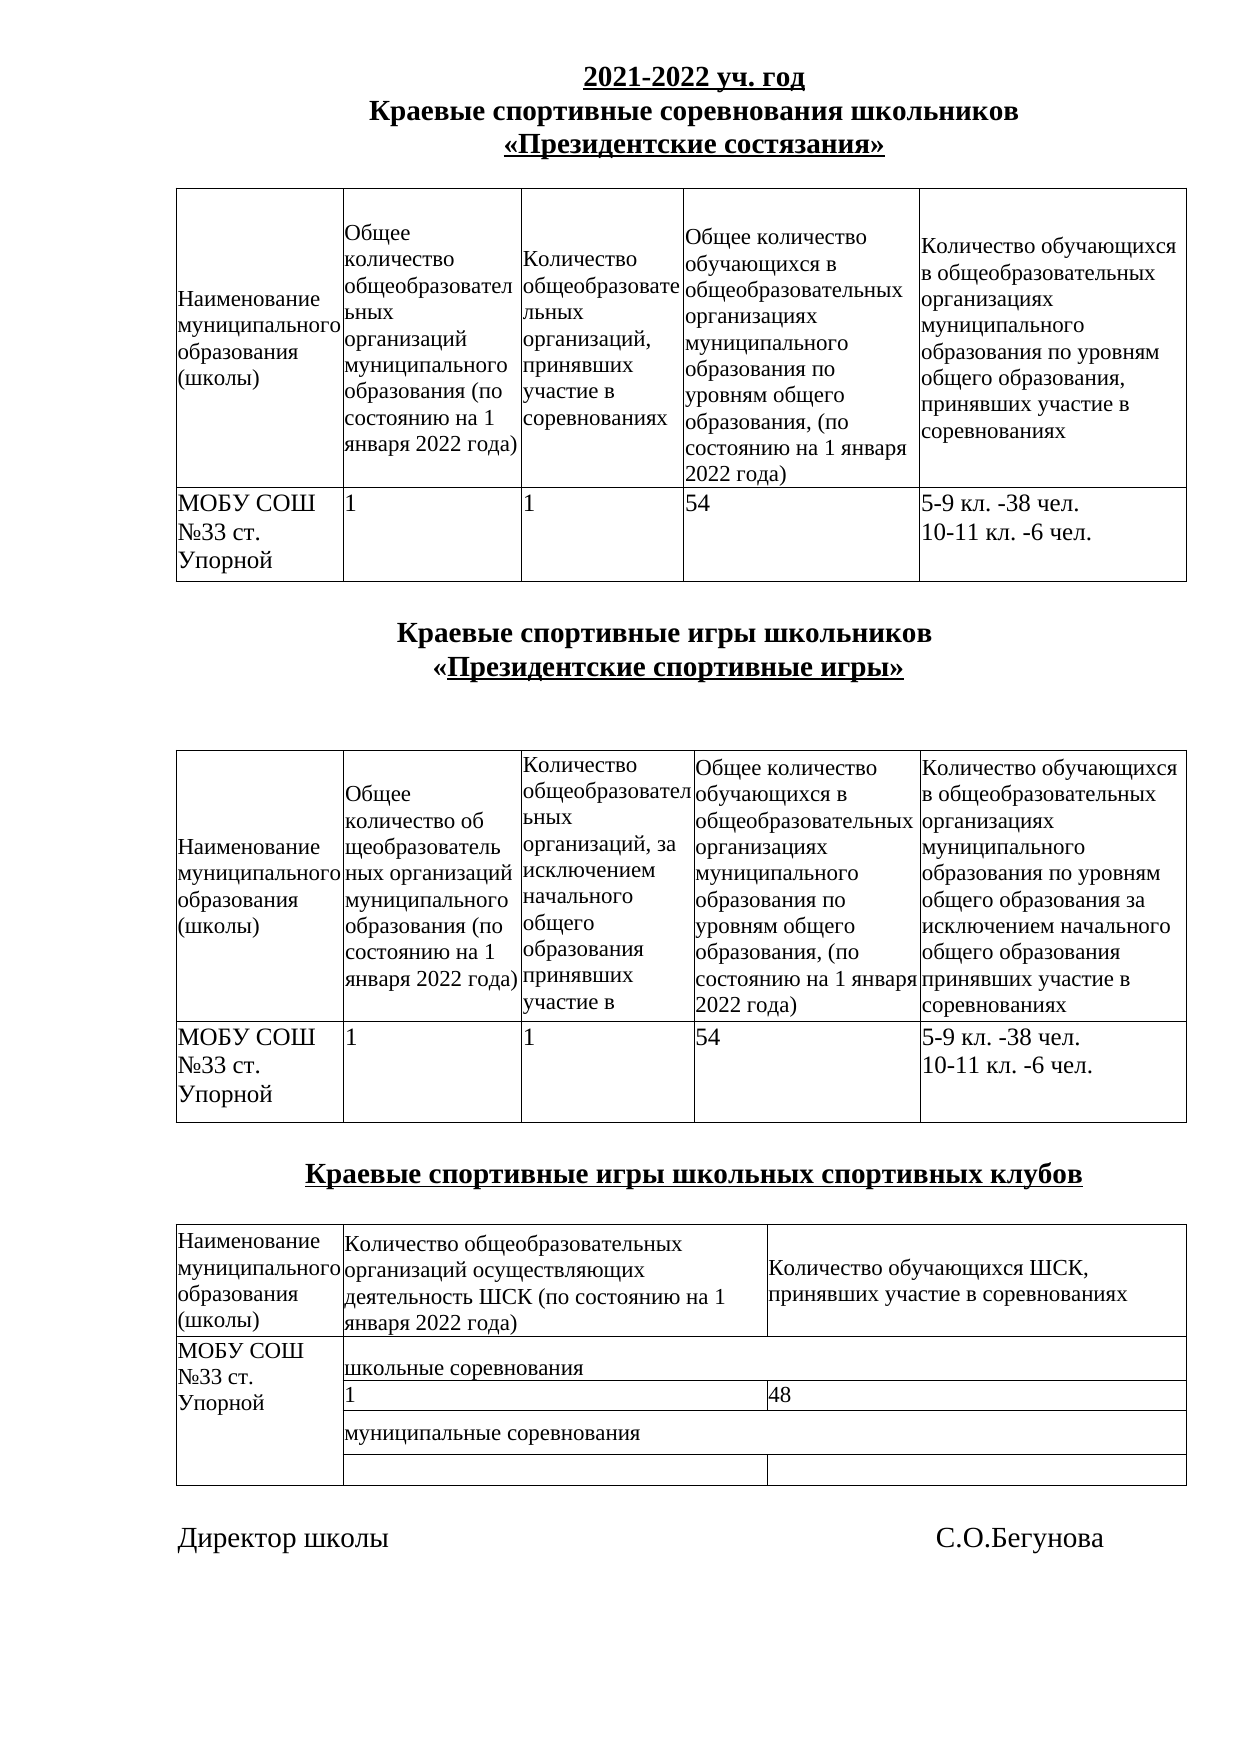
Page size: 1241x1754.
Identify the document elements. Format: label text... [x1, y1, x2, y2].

table_header Общее количество общеобразовательных организаций муниципального образования (по состоянию на 1 января 2022 года) [344, 189, 521, 487]
table_header Наименование муниципального образования (школы) [177, 751, 343, 1021]
text Краевые спортивные игры школьников [177, 616, 1152, 649]
text 2021-2022 уч. год [192, 59, 1152, 93]
table_header Наименование муниципального образования (школы) [177, 1225, 343, 1336]
table_header Общее количество обучающихся в общеобразовательных организациях муниципального образования по уровням общего образования, (по состоянию на 1 января 2022 года) [684, 189, 919, 487]
text Директор школы С.О.Бегунова [177, 1520, 1152, 1553]
table_cell школьные соревнования [344, 1337, 1186, 1380]
table_cell 1 [344, 1022, 521, 1122]
table_header Количество обучающихся в общеобразовательных организациях муниципального образования по уровням общего образования, принявших участие в соревнованиях [920, 189, 1186, 487]
table_cell 5-9 кл. -38 чел. 10-11 кл. -6 чел. [920, 488, 1186, 581]
table_cell 5-9 кл. -38 чел. 10-11 кл. -6 чел. [921, 1022, 1186, 1122]
text «Президентские спортивные игры» [177, 649, 1152, 683]
table_cell МОБУ СОШ №33 ст. Упорной [177, 488, 343, 581]
table_header Количество общеобразовательных организаций, за исключением начального общего образования принявших участие в соревнованиях [522, 751, 694, 1021]
table_header Количество общеобразовательных организаций осуществляющих деятельность ШСК (по состоянию на 1 января 2022 года) [344, 1225, 767, 1336]
table_cell [768, 1455, 1186, 1485]
table_cell 1 [522, 1022, 694, 1122]
table_cell 1 [522, 488, 683, 581]
table_cell 1 [344, 1381, 767, 1409]
table_cell 54 [695, 1022, 920, 1122]
table_header Наименование муниципального образования (школы) [177, 189, 343, 487]
table_header Общее количество обучающихся в общеобразовательных организациях муниципального образования по уровням общего образования, (по состоянию на 1 января 2022 года) [695, 751, 920, 1021]
text «Президентские состязания» [192, 126, 1152, 160]
table_header Общее количество об щеобразователь ных организаций муниципального образования (по состоянию на 1 января 2022 года) [344, 751, 521, 1021]
table_cell 1 [344, 488, 521, 581]
table_header Количество обучающихся в общеобразовательных организациях муниципального образования по уровням общего образования за исключением начального общего образования принявших участие в соревнованиях [921, 751, 1186, 1021]
table_cell муниципальные соревнования [344, 1411, 1186, 1454]
text Краевые спортивные игры школьных спортивных клубов [192, 1157, 1152, 1190]
table_cell МОБУ СОШ №33 ст. Упорной [177, 1022, 343, 1122]
table_cell 48 [768, 1381, 1186, 1409]
table_cell [344, 1455, 767, 1485]
table_header Количество общеобразовательных организаций, принявших участие в соревнованиях [522, 189, 683, 487]
table_cell МОБУ СОШ №33 ст. Упорной [177, 1337, 343, 1485]
table_cell 54 [684, 488, 919, 581]
text Краевые спортивные соревнования школьников [192, 93, 1152, 126]
table_header Количество обучающихся ШСК, принявших участие в соревнованиях [768, 1225, 1186, 1336]
